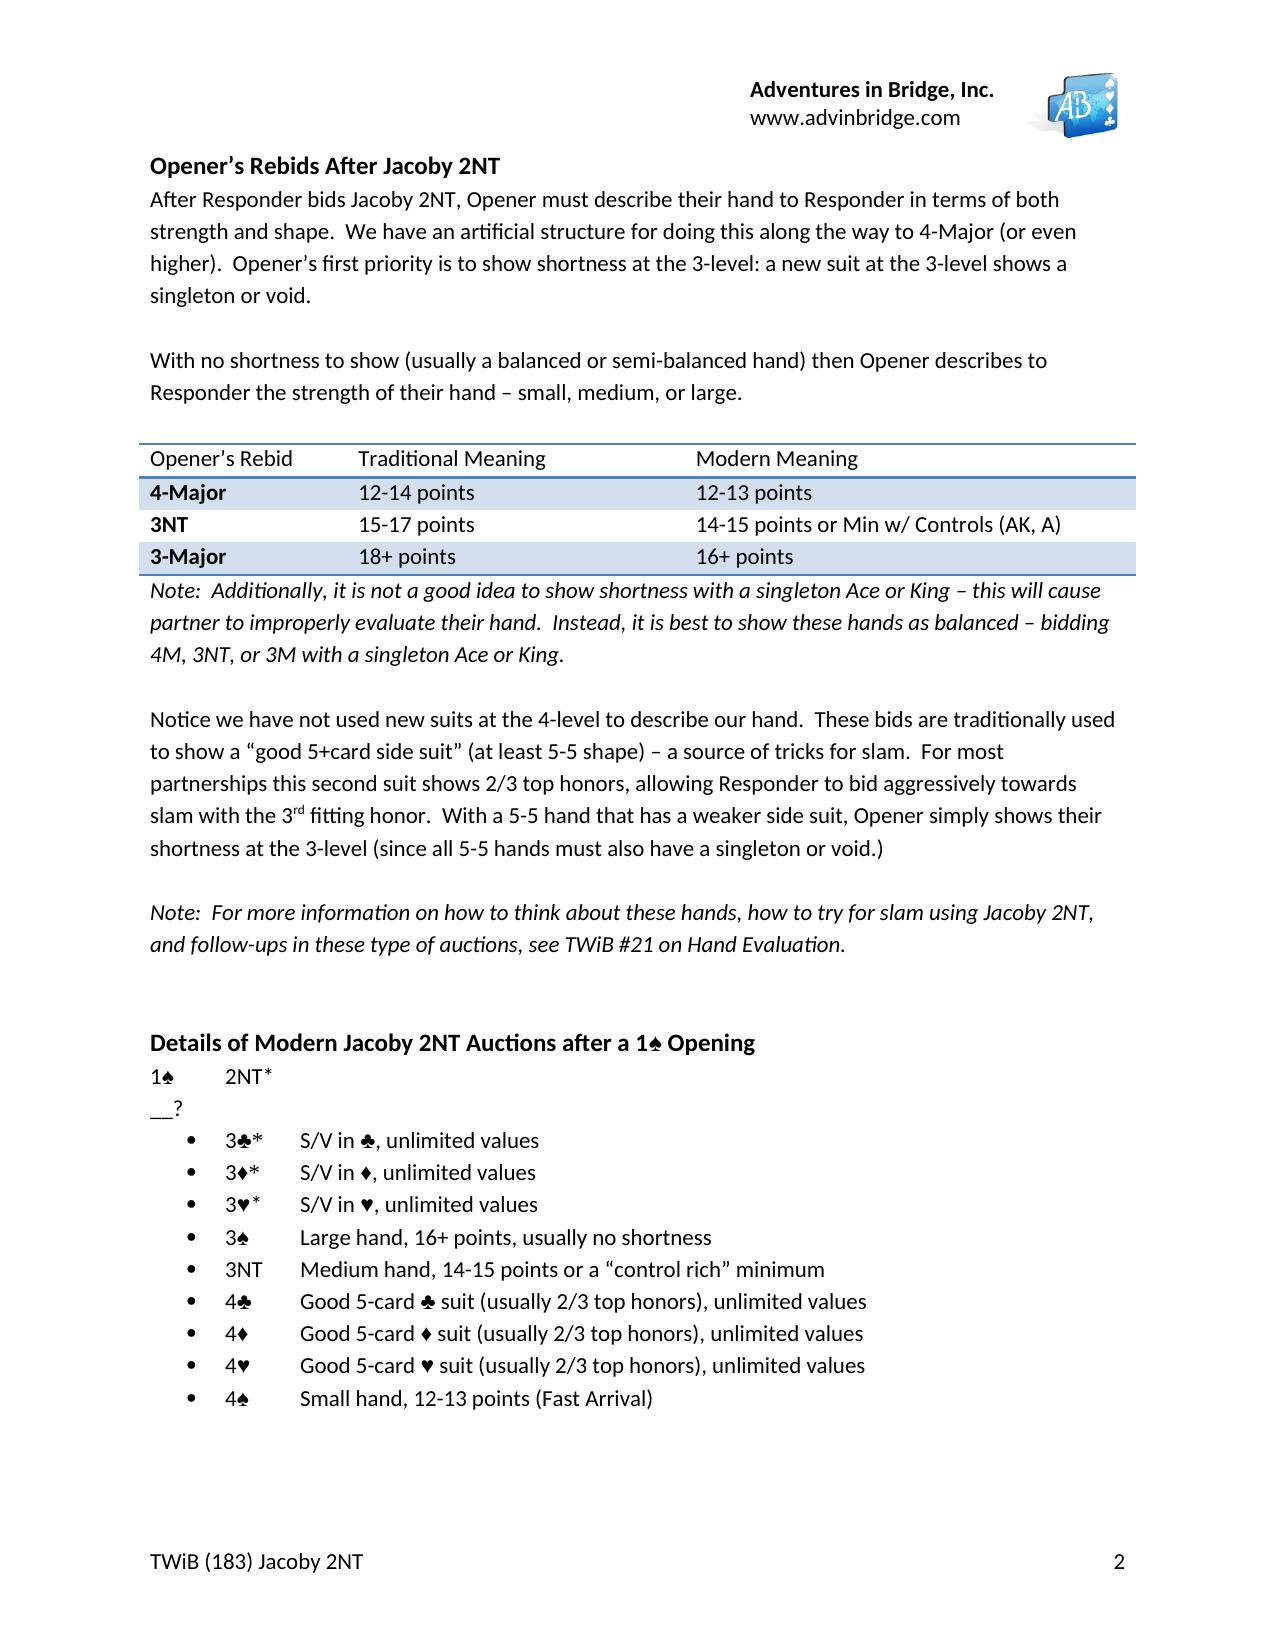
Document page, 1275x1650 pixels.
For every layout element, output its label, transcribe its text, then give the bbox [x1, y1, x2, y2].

list 3NT Medium hand, 14-15 points or a “control rich” minimum [187, 1255, 1125, 1283]
list 4♣ Good 5-card ♣ suit (usually 2/3 top honors), unlimited values [187, 1287, 1125, 1315]
table_header Modern Meaning [684, 445, 1136, 476]
list 3♣* S/V in ♣, unlimited values [187, 1126, 1125, 1154]
list 4♥ Good 5-card ♥ suit (usually 2/3 top honors), unlimited values [187, 1352, 1125, 1379]
text 1♠ 2NT* [150, 1062, 1125, 1090]
table_cell 4-Major [139, 479, 347, 510]
list 4♦ Good 5-card ♦ suit (usually 2/3 top honors), unlimited values [187, 1319, 1125, 1347]
text With no shortness to show (usually a balanced or semi-balanced hand) then Opener describes to Responder the strength of their hand – small, medium, or large. [150, 346, 1125, 406]
list 4♠ Small hand, 12-13 points (Fast Arrival) [187, 1384, 1125, 1412]
text Note: For more information on how to think about these hands, how to try for slam using Jacoby 2NT, and follow-ups in these type of auctions, see TWiB #21 on Hand Evaluation. [150, 898, 1125, 958]
picture [1023, 66, 1125, 141]
text Note: Additionally, it is not a good idea to show shortness with a singleton Ace or King – this will cause partner to improperly evaluate their hand. Instead, it is best to show these hands as balanced – bidding 4M, 3NT, or 3M with a singleton Ace or King. [150, 576, 1125, 669]
table_cell 3NT [139, 510, 347, 542]
text After Responder bids Jacoby 2NT, Opener must describe their hand to Responder in terms of both strength and shape. We have an artificial structure for doing this along the way to 4-Major (or even higher). Opener’s first priority is to show shortness at the 3-level: a new suit at the 3-level shows a singleton or void. [150, 185, 1125, 309]
table_cell 16+ points [684, 542, 1136, 574]
table_header Opener’s Rebid [139, 445, 347, 476]
text __? [150, 1094, 1125, 1122]
list 3♦* S/V in ♦, unlimited values [187, 1158, 1125, 1186]
table_cell 14-15 points or Min w/ Controls (AK, A) [684, 510, 1136, 542]
list 3♠ Large hand, 16+ points, usually no shortness [187, 1223, 1125, 1251]
list 3♥* S/V in ♥, unlimited values [187, 1191, 1125, 1219]
table_header Traditional Meaning [347, 445, 684, 476]
table_cell 12-14 points [347, 479, 684, 510]
text Opener’s Rebids After Jacoby 2NT [150, 150, 1125, 181]
table_cell 12-13 points [684, 479, 1136, 510]
text Details of Modern Jacoby 2NT Auctions after a 1♠ Opening [150, 1027, 1125, 1057]
table_cell 15-17 points [347, 510, 684, 542]
table_cell 18+ points [347, 542, 684, 574]
text Notice we have not used new suits at the 4-level to describe our hand. These bids are traditionally used to show a “good 5+card side suit” (at least 5-5 shape) – a source of tricks for slam. For most partnerships this second suit shows 2/3 top honors, allowing Responder to bid aggressively towards slam with the 3rd fitting honor. With a 5-5 hand that has a weaker side suit, Opener simply shows their shortness at the 3-level (since all 5-5 hands must also have a singleton or void.) [150, 705, 1125, 862]
table_cell 3-Major [139, 542, 347, 574]
